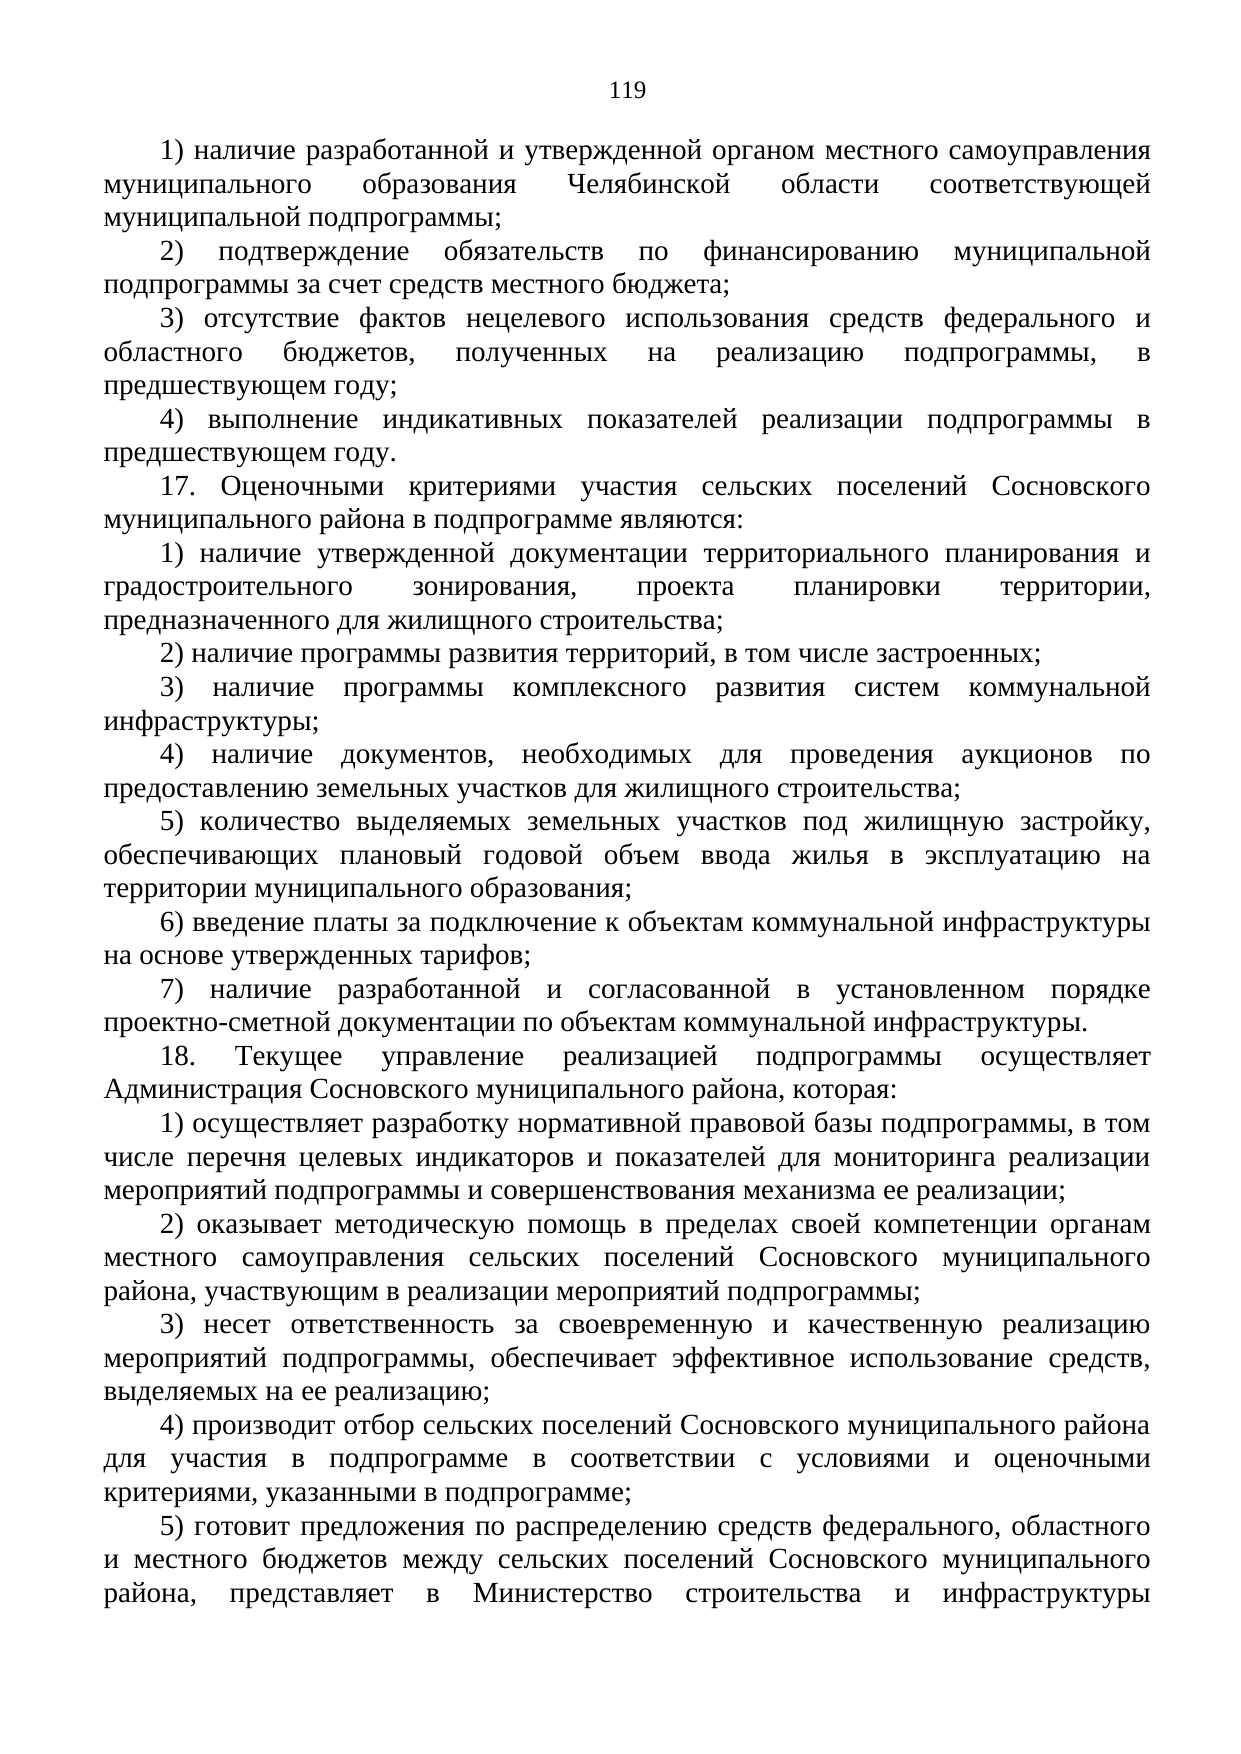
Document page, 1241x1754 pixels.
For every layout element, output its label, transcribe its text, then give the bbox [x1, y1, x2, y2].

text 6) введение платы за подключение к объектам коммунальной инфраструктуры на основе утвержденных тарифов; [103, 904, 1152, 971]
text 18. Текущее управление реализацией подпрограммы осуществляет Администрация Сосновского муниципального района, которая: [103, 1038, 1152, 1105]
text 3) несет ответственность за своевременную и качественную реализацию мероприятий подпрограммы, обеспечивает эффективное использование средств, выделяемых на ее реализацию; [103, 1306, 1152, 1407]
text 2) наличие программы развития территорий, в том числе застроенных; [103, 636, 1152, 669]
text 7) наличие разработанной и согласованной в установленном порядке проектно-сметной документации по объектам коммунальной инфраструктуры. [103, 971, 1152, 1038]
text 4) наличие документов, необходимых для проведения аукционов по предоставлению земельных участков для жилищного строительства; [103, 736, 1152, 803]
text 5) количество выделяемых земельных участков под жилищную застройку, обеспечивающих плановый годовой объем ввода жилья в эксплуатацию на территории муниципального образования; [103, 803, 1152, 904]
text 3) отсутствие фактов нецелевого использования средств федерального и областного бюджетов, полученных на реализацию подпрограммы, в предшествующем году; [103, 300, 1152, 401]
text 1) осуществляет разработку нормативной правовой базы подпрограммы, в том числе перечня целевых индикаторов и показателей для мониторинга реализации мероприятий подпрограммы и совершенствования механизма ее реализации; [103, 1105, 1152, 1206]
text 2) подтверждение обязательств по финансированию муниципальной подпрограммы за счет средств местного бюджета; [103, 233, 1152, 300]
text 1) наличие разработанной и утвержденной органом местного самоуправления муниципального образования Челябинской области соответствующей муниципальной подпрограммы; [103, 132, 1152, 233]
text 3) наличие программы комплексного развития систем коммунальной инфраструктуры; [103, 669, 1152, 736]
text 17. Оценочными критериями участия сельских поселений Сосновского муниципального района в подпрограмме являются: [103, 468, 1152, 535]
text 2) оказывает методическую помощь в пределах своей компетенции органам местного самоуправления сельских поселений Сосновского муниципального района, участвующим в реализации мероприятий подпрограммы; [103, 1206, 1152, 1306]
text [103, 1508, 1152, 1608]
text 4) производит отбор сельских поселений Сосновского муниципального района для участия в подпрограмме в соответствии с условиями и оценочными критериями, указанными в подпрограмме; [103, 1407, 1152, 1508]
text 1) наличие утвержденной документации территориального планирования и градостроительного зонирования, проекта планировки территории, предназначенного для жилищного строительства; [103, 535, 1152, 636]
text 4) выполнение индикативных показателей реализации подпрограммы в предшествующем году. [103, 401, 1152, 468]
